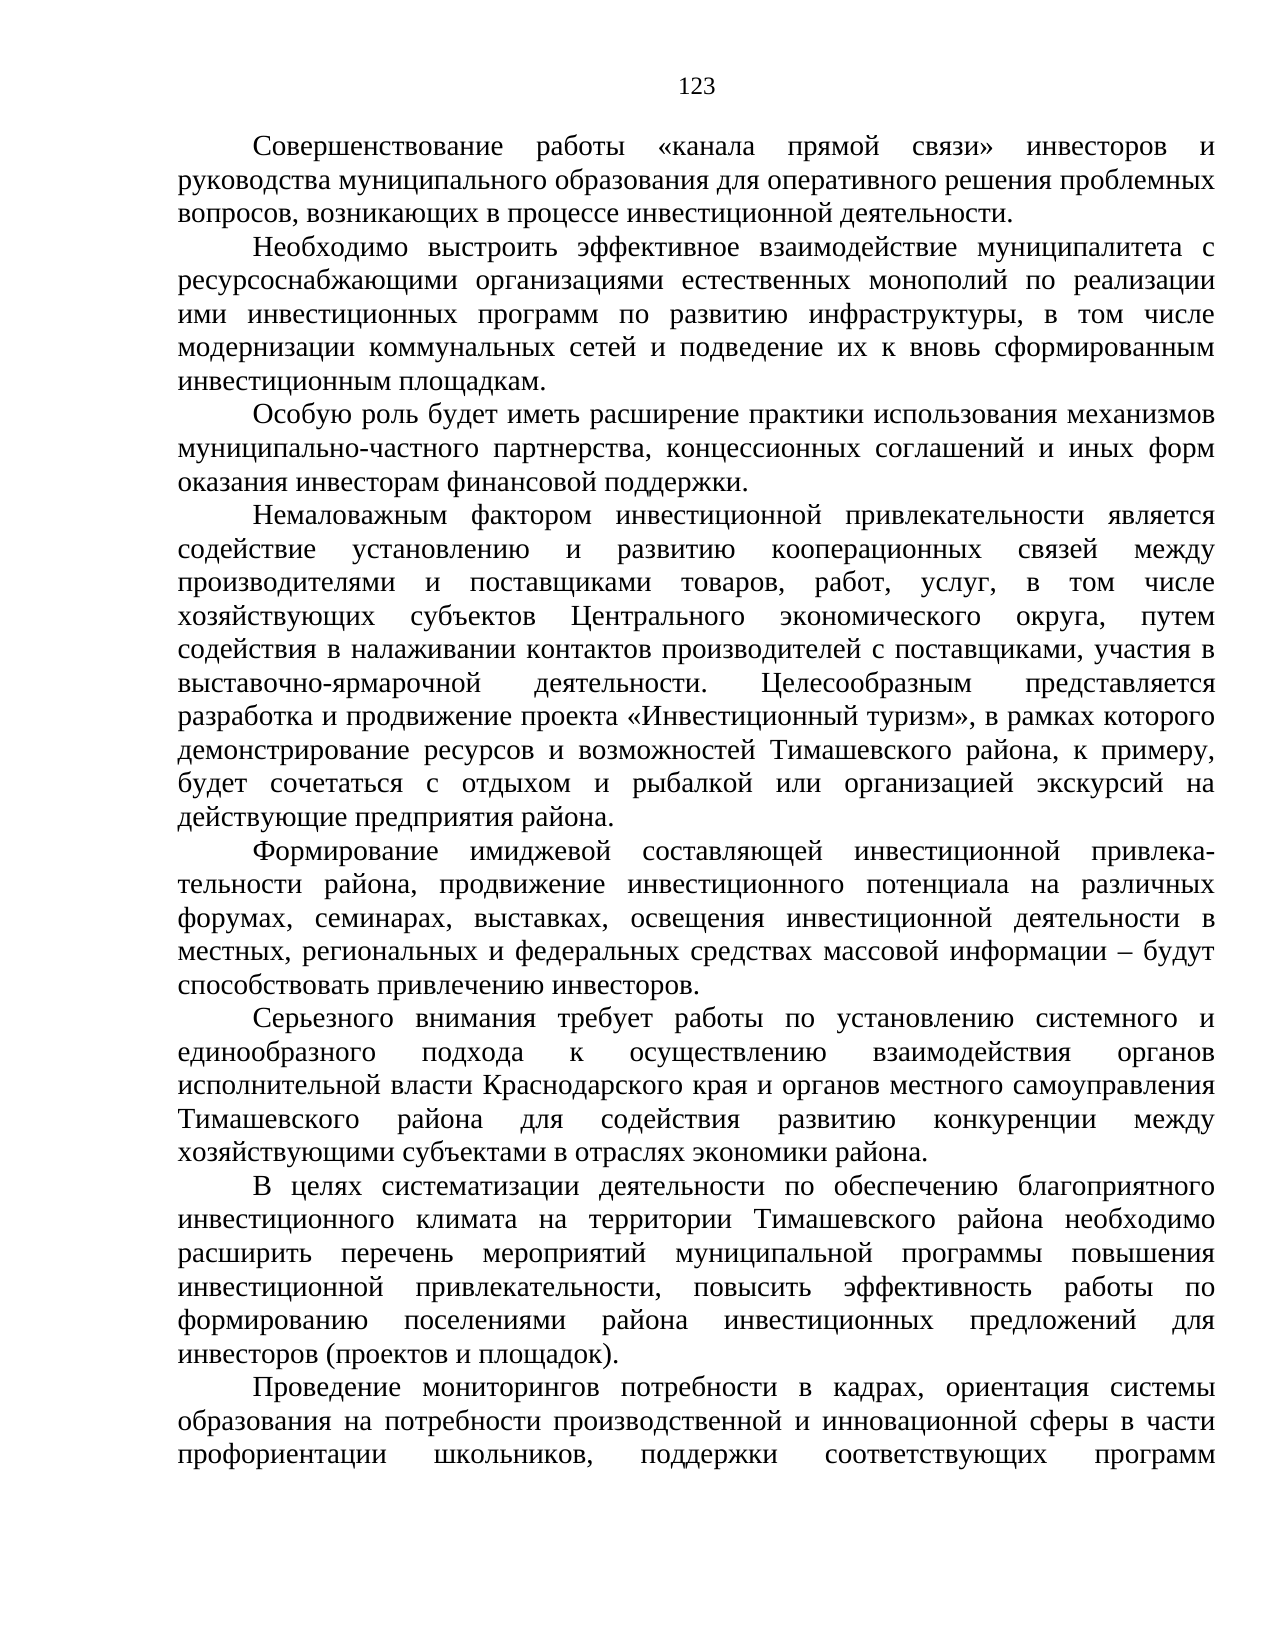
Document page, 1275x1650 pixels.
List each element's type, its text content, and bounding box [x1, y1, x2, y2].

text Особую роль будет иметь расширение практики использования механизмов муниципально-частного партнерства, концессионных соглашений и иных форм оказания инвесторам финансовой поддержки. [177, 397, 1216, 497]
text Необходимо выстроить эффективное взаимодействие муниципалитета с ресурсоснабжающими организациями естественных монополий по реализации ими инвестиционных программ по развитию инфраструктуры, в том числе модернизации коммунальных сетей и подведение их к вновь сформированным инвестиционным площадкам. [177, 229, 1216, 397]
text Совершенствование работы «канала прямой связи» инвесторов и руководства муниципального образования для оперативного решения проблемных вопросов, возникающих в процессе инвестиционной деятельности. [177, 128, 1216, 229]
text Немаловажным фактором инвестиционной привлекательности является содействие установлению и развитию кооперационных связей между производителями и поставщиками товаров, работ, услуг, в том числе хозяйствующих субъектов Центрального экономического округа, путем содействия в налаживании контактов производителей с поставщиками, участия в выставочно-ярмарочной деятельности. Целесообразным представляется разработка и продвижение проекта «Инвестиционный туризм», в рамках которого демонстрирование ресурсов и возможностей Тимашевского района, к примеру, будет сочетаться с отдыхом и рыбалкой или организацией экскурсий на действующие предприятия района. [177, 497, 1216, 833]
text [177, 1369, 1216, 1470]
text Серьезного внимания требует работы по установлению системного и единообразного подхода к осуществлению взаимодействия органов исполнительной власти Краснодарского края и органов местного самоуправления Тимашевского района для содействия развитию конкуренции между хозяйствующими субъектами в отраслях экономики района. [177, 1000, 1216, 1168]
text В целях систематизации деятельности по обеспечению благоприятного инвестиционного климата на территории Тимашевского района необходимо расширить перечень мероприятий муниципальной программы повышения инвестиционной привлекательности, повысить эффективность работы по формированию поселениями района инвестиционных предложений для инвесторов (проектов и площадок). [177, 1168, 1216, 1369]
text Формирование имиджевой составляющей инвестиционной привлека-тельности района, продвижение инвестиционного потенциала на различных форумах, семинарах, выставках, освещения инвестиционной деятельности в местных, региональных и федеральных средствах массовой информации – будут способствовать привлечению инвесторов. [177, 833, 1216, 1000]
